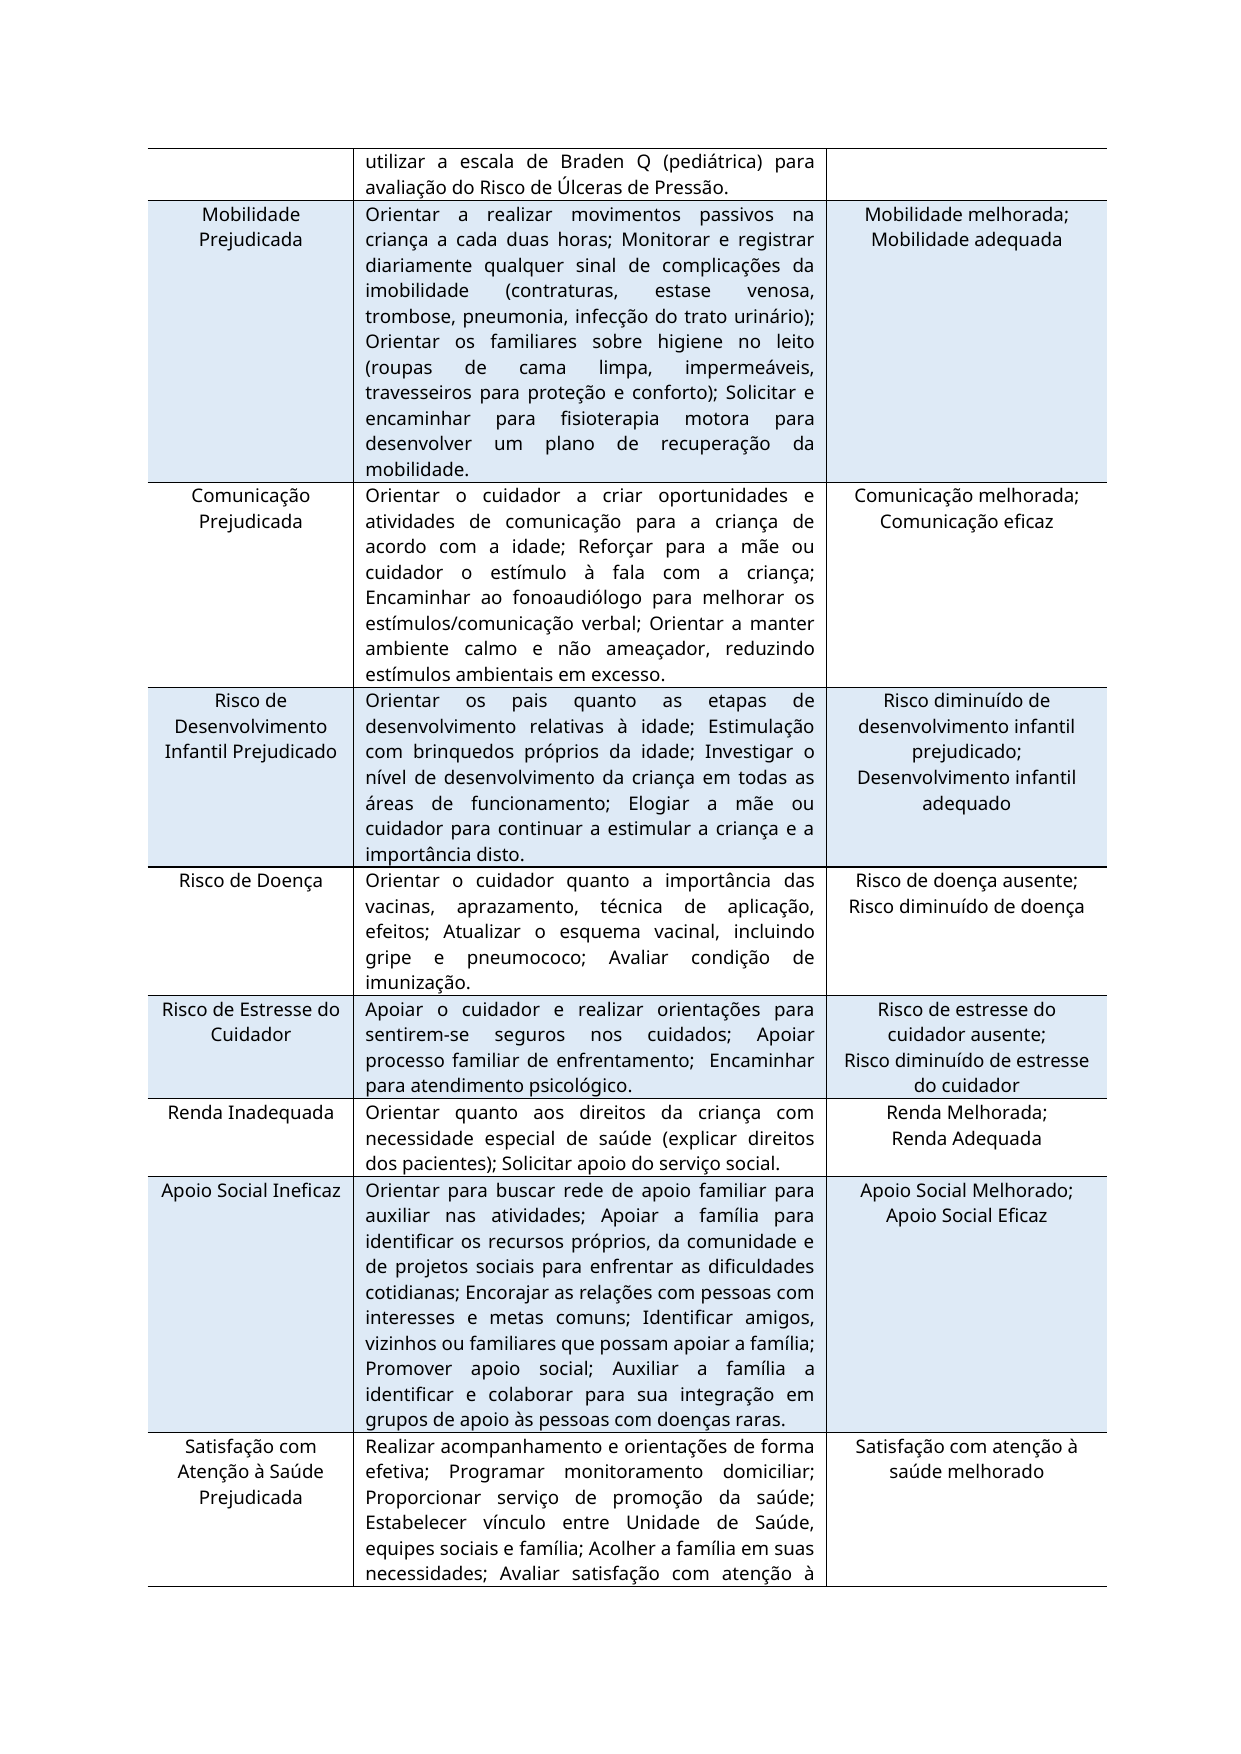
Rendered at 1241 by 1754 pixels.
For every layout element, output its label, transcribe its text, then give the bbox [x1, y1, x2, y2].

table_cell Mobilidade melhorada; Mobilidade adequada [827, 201, 1107, 482]
table_cell Renda Melhorada; Renda Adequada [827, 1099, 1107, 1176]
table_cell Apoio Social Melhorado; Apoio Social Eficaz [827, 1177, 1107, 1432]
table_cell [148, 149, 353, 200]
table_cell Orientar a realizar movimentos passivos na criança a cada duas horas; Monitorar e registrar diariamente qualquer sinal de complicações da imobilidade (contraturas, estase venosa, trombose, pneumonia, infecção do trato urinário); Orientar os familiares sobre higiene no leito (roupas de cama limpa, impermeáveis, travesseiros para proteção e conforto); Solicitar e encaminhar para fisioterapia motora para desenvolver um plano de recuperação da mobilidade. [354, 201, 826, 482]
table_cell Risco de Desenvolvimento Infantil Prejudicado [148, 688, 353, 866]
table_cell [827, 1433, 1107, 1586]
table_cell Risco de Estresse do Cuidador [148, 996, 353, 1098]
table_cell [827, 149, 1107, 200]
table_cell Apoiar o cuidador e realizar orientações para sentirem-se seguros nos cuidados; Apoiar processo familiar de enfrentamento; Encaminhar para atendimento psicológico. [354, 996, 826, 1098]
table_cell Comunicação melhorada; Comunicação eficaz [827, 483, 1107, 687]
table_cell Risco de estresse do cuidador ausente; Risco diminuído de estresse do cuidador [827, 996, 1107, 1098]
table_cell Risco de Doença [148, 868, 353, 995]
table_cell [148, 1433, 353, 1586]
table_cell Orientar o cuidador quanto a importância das vacinas, aprazamento, técnica de aplicação, efeitos; Atualizar o esquema vacinal, incluindo gripe e pneumococo; Avaliar condição de imunização. [354, 868, 826, 995]
table_cell Orientar os pais quanto as etapas de desenvolvimento relativas à idade; Estimulação com brinquedos próprios da idade; Investigar o nível de desenvolvimento da criança em todas as áreas de funcionamento; Elogiar a mãe ou cuidador para continuar a estimular a criança e a importância disto. [354, 688, 826, 866]
table_cell Risco diminuído de desenvolvimento infantil prejudicado; Desenvolvimento infantil adequado [827, 688, 1107, 866]
table_cell Renda Inadequada [148, 1099, 353, 1176]
table_cell Orientar o cuidador a criar oportunidades e atividades de comunicação para a criança de acordo com a idade; Reforçar para a mãe ou cuidador o estímulo à fala com a criança; Encaminhar ao fonoaudiólogo para melhorar os estímulos/comunicação verbal; Orientar a manter ambiente calmo e não ameaçador, reduzindo estímulos ambientais em excesso. [354, 483, 826, 687]
table_cell Orientar quanto aos direitos da criança com necessidade especial de saúde (explicar direitos dos pacientes); Solicitar apoio do serviço social. [354, 1099, 826, 1176]
table_cell Apoio Social Ineficaz [148, 1177, 353, 1432]
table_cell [354, 149, 826, 200]
table_cell Comunicação Prejudicada [148, 483, 353, 687]
table_cell Risco de doença ausente; Risco diminuído de doença [827, 868, 1107, 995]
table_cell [354, 1433, 826, 1586]
table_cell Orientar para buscar rede de apoio familiar para auxiliar nas atividades; Apoiar a família para identificar os recursos próprios, da comunidade e de projetos sociais para enfrentar as dificuldades cotidianas; Encorajar as relações com pessoas com interesses e metas comuns; Identificar amigos, vizinhos ou familiares que possam apoiar a família; Promover apoio social; Auxiliar a família a identificar e colaborar para sua integração em grupos de apoio às pessoas com doenças raras. [354, 1177, 826, 1432]
table_cell Mobilidade Prejudicada [148, 201, 353, 482]
